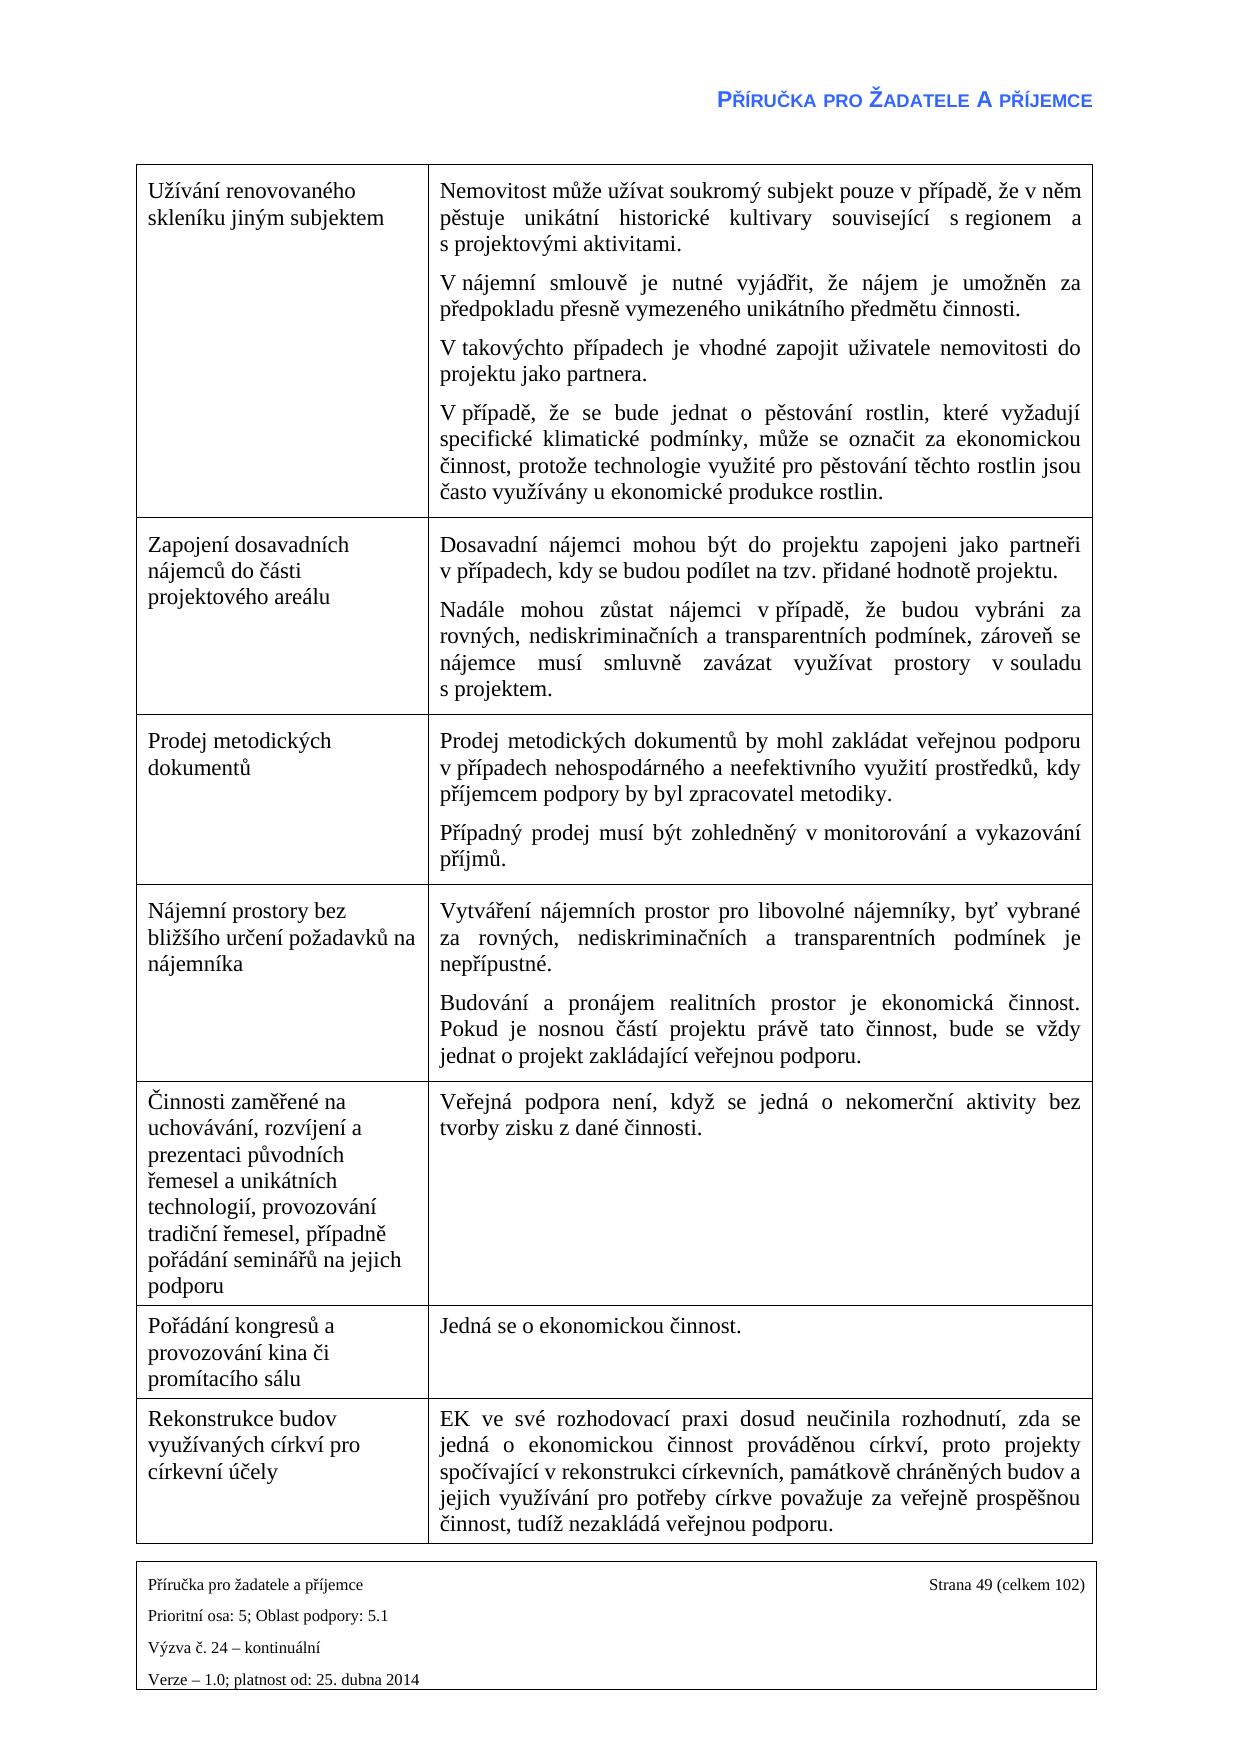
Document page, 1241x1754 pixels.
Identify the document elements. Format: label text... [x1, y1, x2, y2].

table_cell Nemovitost může užívat soukromý subjekt pouze v případě, že v něm pěstuje unikátní historické kultivary související s regionem a s projektovými aktivitami. V nájemní smlouvě je nutné vyjádřit, že nájem je umožněn za předpokladu přesně vymezeného unikátního předmětu činnosti. V takovýchto případech je vhodné zapojit uživatele nemovitosti do projektu jako partnera. V případě, že se bude jednat o pěstování rostlin, které vyžadují specifické klimatické podmínky, může se označit za ekonomickou činnost, protože technologie využité pro pěstování těchto rostlin jsou často využívány u ekonomické produkce rostlin. [429, 165, 1092, 517]
table_cell Nájemní prostory bez bližšího určení požadavků na nájemníka [137, 885, 428, 1081]
table_cell Rekonstrukce budov využívaných církví pro církevní účely [137, 1399, 428, 1543]
table_cell Prodej metodických dokumentů by mohl zakládat veřejnou podporu v případech nehospodárného a neefektivního využití prostředků, kdy příjemcem podpory by byl zpracovatel metodiky. Případný prodej musí být zohledněný v monitorování a vykazování příjmů. [429, 715, 1092, 884]
table_cell Dosavadní nájemci mohou být do projektu zapojeni jako partneři v případech, kdy se budou podílet na tzv. přidané hodnotě projektu. Nadále mohou zůstat nájemci v případě, že budou vybráni za rovných, nediskriminačních a transparentních podmínek, zároveň se nájemce musí smluvně zavázat využívat prostory v souladu s projektem. [429, 518, 1092, 714]
table_cell Vytváření nájemních prostor pro libovolné nájemníky, byť vybrané za rovných, nediskriminačních a transparentních podmínek je nepřípustné. Budování a pronájem realitních prostor je ekonomická činnost. Pokud je nosnou částí projektu právě tato činnost, bude se vždy jednat o projekt zakládající veřejnou podporu. [429, 885, 1092, 1081]
table_cell Jedná se o ekonomickou činnost. [429, 1306, 1092, 1398]
table_cell Činnosti zaměřené na uchovávání, rozvíjení a prezentaci původních řemesel a unikátních technologií, provozování tradiční řemesel, případně pořádání seminářů na jejich podporu [137, 1082, 428, 1305]
table_cell Prodej metodických dokumentů [137, 715, 428, 884]
table_cell EK ve své rozhodovací praxi dosud neučinila rozhodnutí, zda se jedná o ekonomickou činnost prováděnou církví, proto projekty spočívající v rekonstrukci církevních, památkově chráněných budov a jejich využívání pro potřeby církve považuje za veřejně prospěšnou činnost, tudíž nezakládá veřejnou podporu. [429, 1399, 1092, 1543]
table_cell Pořádání kongresů a provozování kina či promítacího sálu [137, 1306, 428, 1398]
table_cell Užívání renovovaného skleníku jiným subjektem [137, 165, 428, 517]
table_cell Zapojení dosavadních nájemců do části projektového areálu [137, 518, 428, 714]
table_cell Veřejná podpora není, když se jedná o nekomerční aktivity bez tvorby zisku z dané činnosti. [429, 1082, 1092, 1305]
